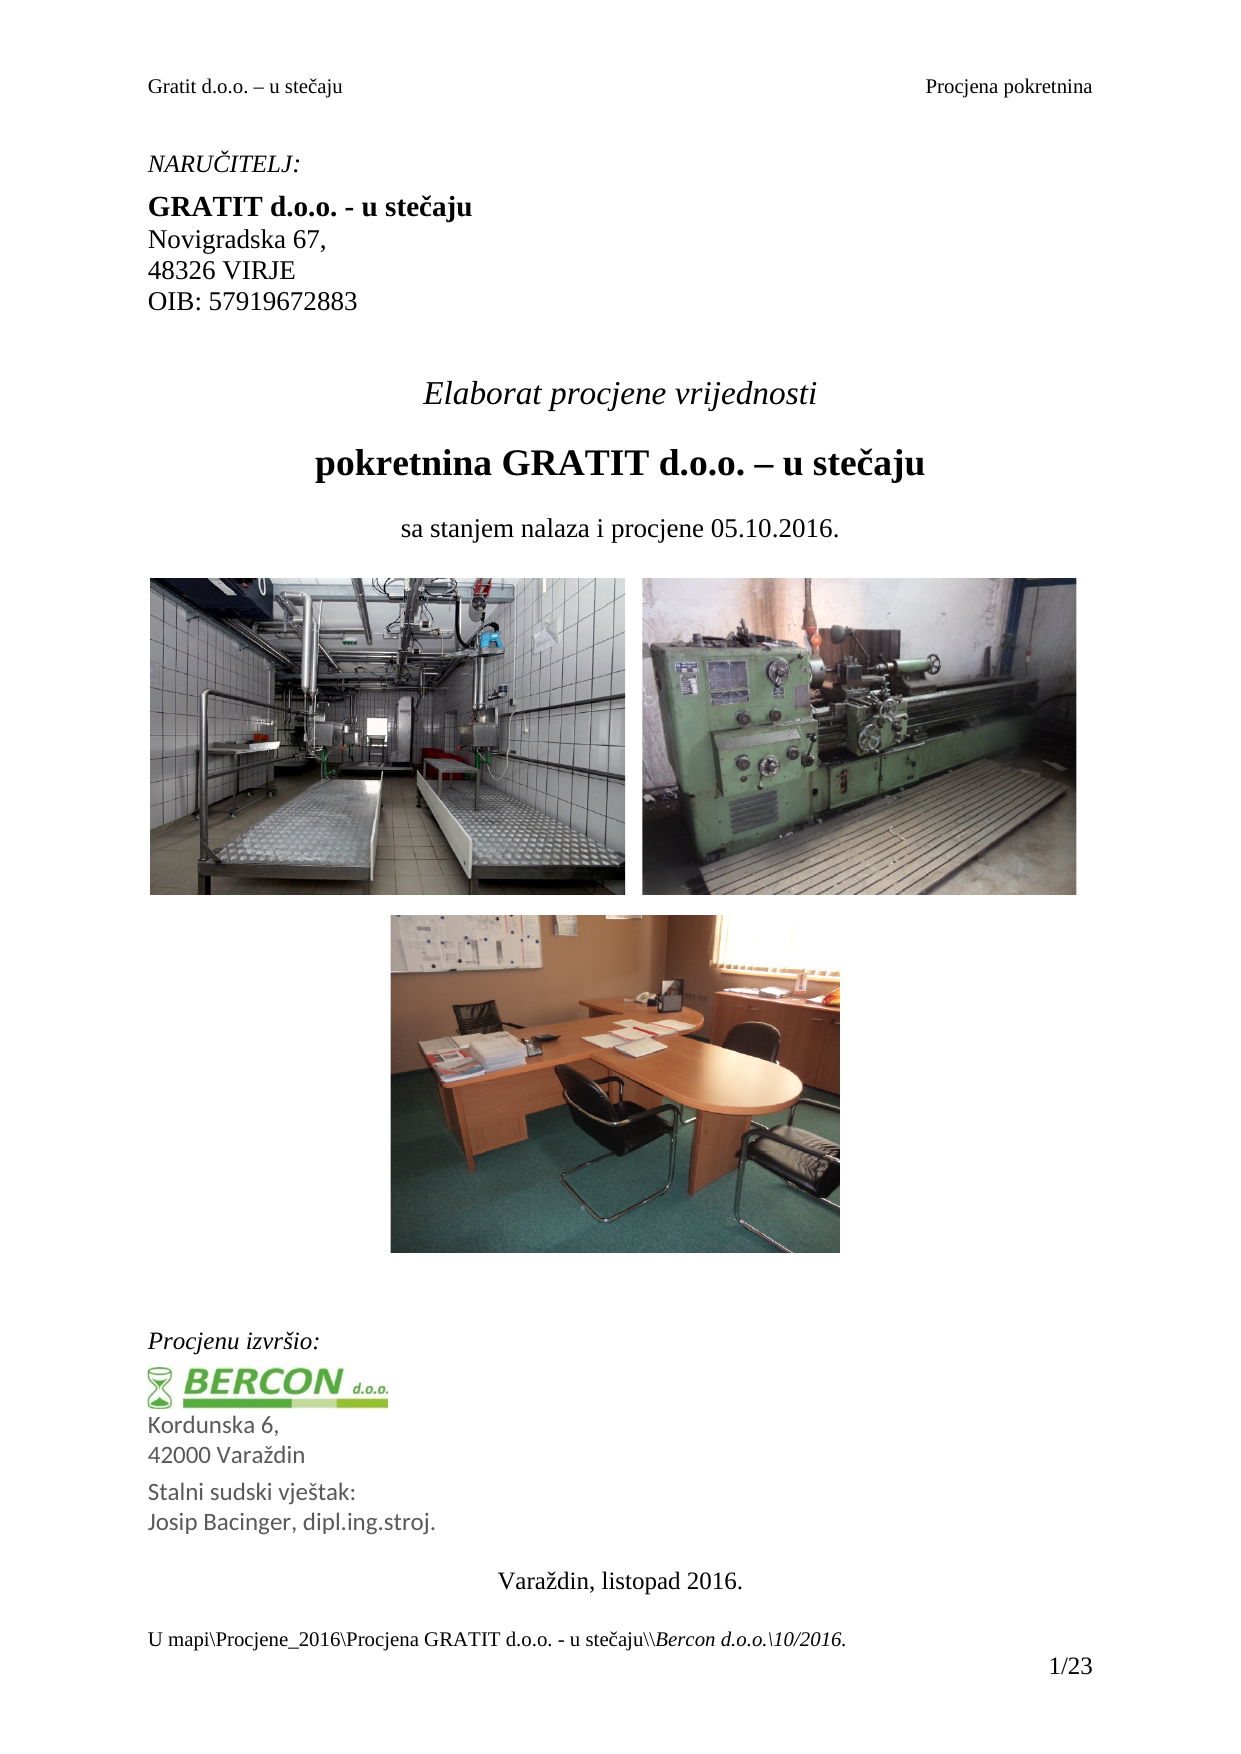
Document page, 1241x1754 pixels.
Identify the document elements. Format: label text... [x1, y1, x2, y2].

text NARUČITELJ: [148, 148, 1093, 179]
text Stalni sudski vještak: [148, 1476, 1093, 1507]
text Josip Bacinger, dipl.ing.stroj. [148, 1507, 1093, 1537]
text 48326 VIRJE [148, 254, 1093, 285]
text Kordunska 6, [148, 1409, 1093, 1439]
text Procjenu izvršio: [148, 1326, 1093, 1355]
text 42000 Varaždin [148, 1439, 1093, 1470]
picture [642, 578, 1077, 895]
subtitle pokretnina GRATIT d.o.o. – u stečaju [148, 441, 1093, 484]
text sa stanjem nalaza i procjene 05.10.2016. [148, 513, 1093, 544]
text Novigradska 67, [148, 223, 1093, 254]
subtitle Elaborat procjene vrijednosti [148, 374, 1093, 412]
text GRATIT d.o.o. - u stečaju [148, 189, 1093, 223]
text OIB: 57919672883 [148, 285, 1093, 316]
picture [150, 578, 625, 895]
picture [390, 915, 840, 1253]
text Varaždin, listopad 2016. [148, 1566, 1093, 1594]
picture [147, 1367, 389, 1409]
